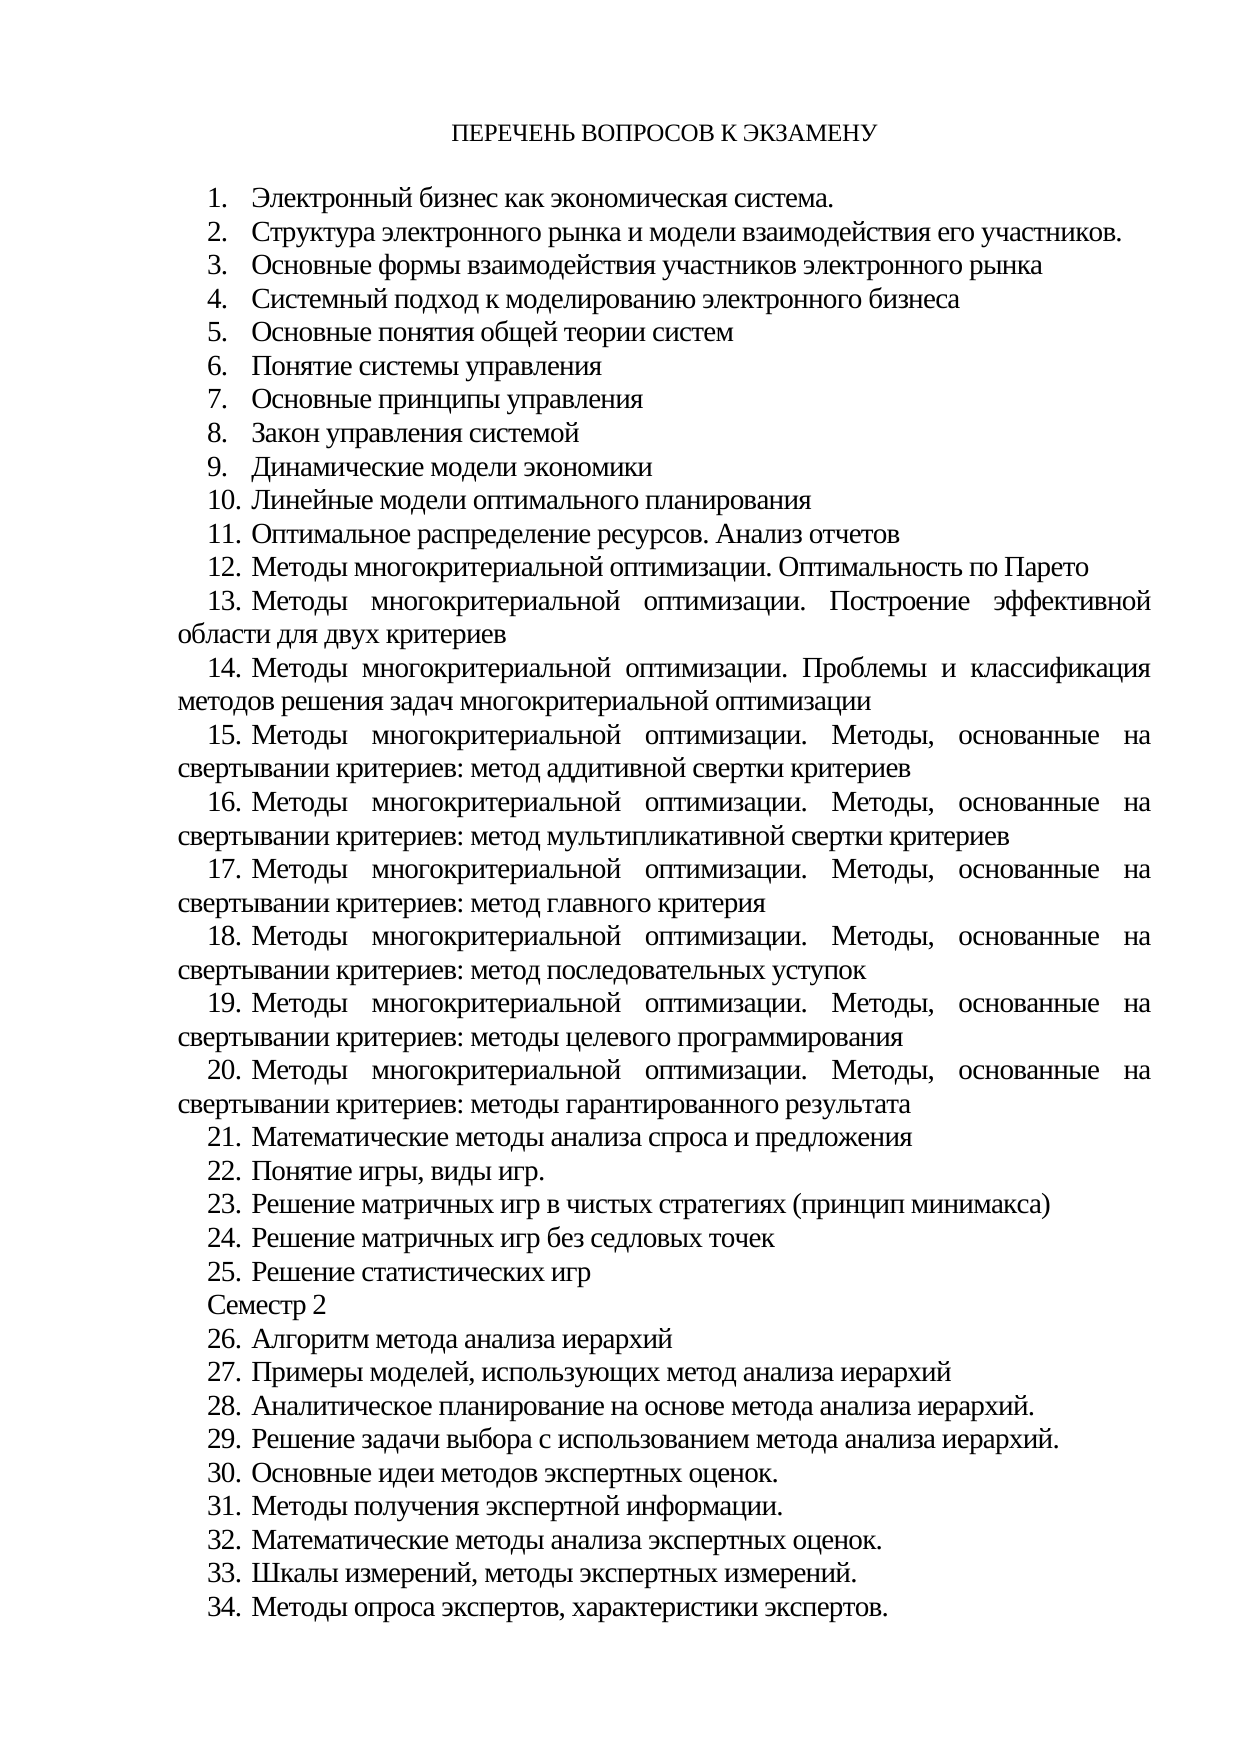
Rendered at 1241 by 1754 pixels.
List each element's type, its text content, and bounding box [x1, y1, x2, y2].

text ПЕРЕЧЕНЬ ВОПРОСОВ К ЭКЗАМЕНУ [177, 118, 1152, 147]
list Методы многокритериальной оптимизации. Методы, основанные на свертывании критериев: метод аддитивной свертки критериев [177, 717, 1152, 784]
list Решение статистических игр [177, 1254, 1152, 1287]
list Понятие системы управления [177, 348, 1152, 382]
list Методы многокритериальной оптимизации. Построение эффективной области для двух критериев [177, 583, 1152, 650]
list Основные принципы управления [177, 382, 1152, 415]
list Решение матричных игр в чистых стратегиях (принцип минимакса) [177, 1187, 1152, 1220]
list Методы опроса экспертов, характеристики экспертов. [177, 1589, 1152, 1623]
list Решение задачи выбора с использованием метода анализа иерархий. [177, 1421, 1152, 1455]
list Методы многокритериальной оптимизации. Методы, основанные на свертывании критериев: методы целевого программирования [177, 985, 1152, 1052]
list Математические методы анализа спроса и предложения [177, 1119, 1152, 1153]
list Основные идеи методов экспертных оценок. [177, 1455, 1152, 1488]
list Динамические модели экономики [177, 449, 1152, 482]
list Математические методы анализа экспертных оценок. [177, 1522, 1152, 1556]
list Методы многокритериальной оптимизации. Методы, основанные на свертывании критериев: метод последовательных уступок [177, 918, 1152, 985]
list Методы многокритериальной оптимизации. Методы, основанные на свертывании критериев: методы гарантированного результата [177, 1052, 1152, 1119]
list Методы многокритериальной оптимизации. Оптимальность по Парето [177, 549, 1152, 583]
list Решение матричных игр без седловых точек [177, 1220, 1152, 1254]
list Методы многокритериальной оптимизации. Проблемы и классификация методов решения задач многокритериальной оптимизации [177, 650, 1152, 717]
list Примеры моделей, использующих метод анализа иерархий [177, 1354, 1152, 1388]
list Понятие игры, виды игр. [177, 1153, 1152, 1187]
list Оптимальное распределение ресурсов. Анализ отчетов [177, 516, 1152, 549]
list Основные понятия общей теории систем [177, 314, 1152, 348]
list Закон управления системой [177, 415, 1152, 449]
list Методы получения экспертной информации. [177, 1488, 1152, 1522]
list Системный подход к моделированию электронного бизнеса [177, 281, 1152, 314]
list Методы многокритериальной оптимизации. Методы, основанные на свертывании критериев: метод мультипликативной свертки критериев [177, 784, 1152, 851]
list Шкалы измерений, методы экспертных измерений. [177, 1556, 1152, 1589]
list Методы многокритериальной оптимизации. Методы, основанные на свертывании критериев: метод главного критерия [177, 851, 1152, 918]
list Основные формы взаимодействия участников электронного рынка [177, 247, 1152, 281]
list Структура электронного рынка и модели взаимодействия его участников. [177, 214, 1152, 247]
list Алгоритм метода анализа иерархий [177, 1321, 1152, 1354]
list Аналитическое планирование на основе метода анализа иерархий. [177, 1388, 1152, 1421]
text Семестр 2 [207, 1287, 1152, 1321]
list Электронный бизнес как экономическая система. [177, 180, 1152, 214]
list Линейные модели оптимального планирования [177, 482, 1152, 516]
